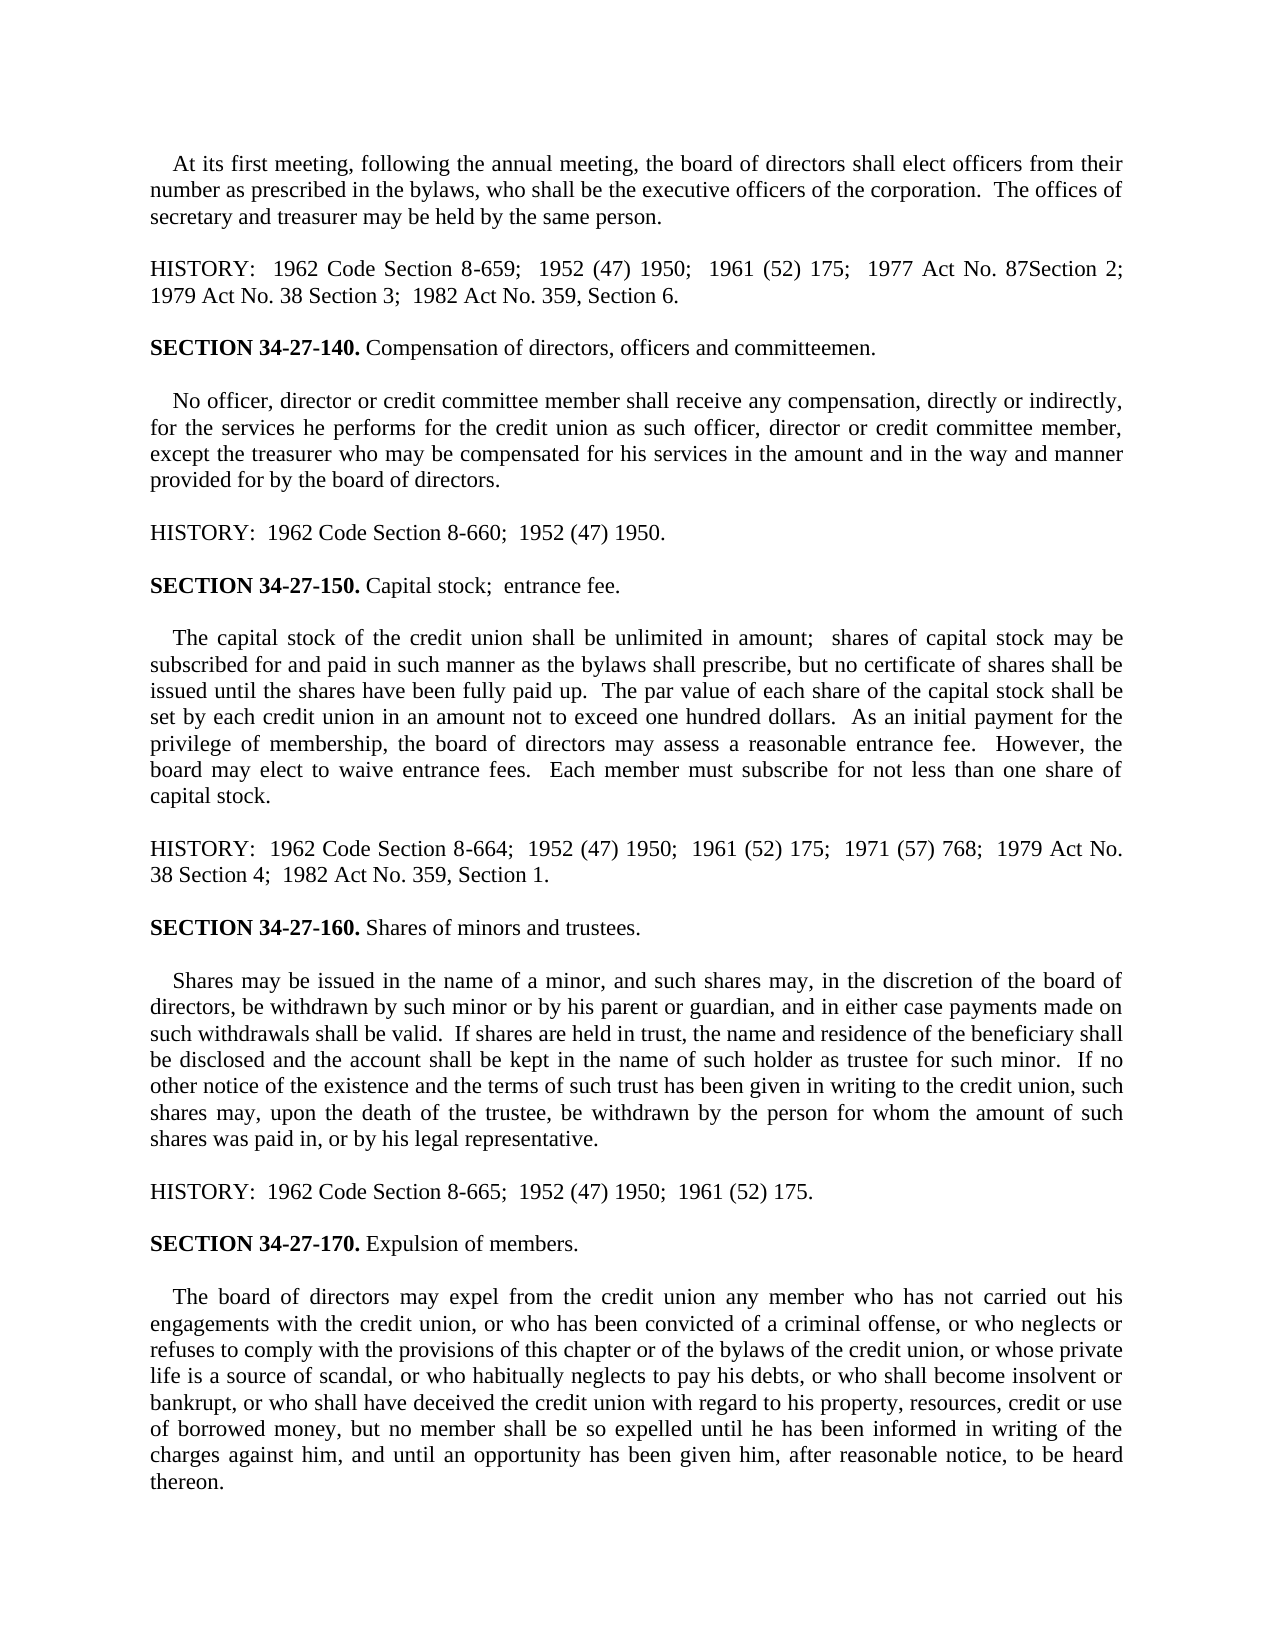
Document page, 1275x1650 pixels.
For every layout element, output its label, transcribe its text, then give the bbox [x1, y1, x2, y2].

text The board of directors may expel from the credit union any member who has not carried out his engagements with the credit union, or who has been convicted of a criminal offense, or who neglects or refuses to comply with the provisions of this chapter or of the bylaws of the credit union, or whose private life is a source of scandal, or who habitually neglects to pay his debts, or who shall become insolvent or bankrupt, or who shall have deceived the credit union with regard to his property, resources, credit or use of borrowed money, but no member shall be so expelled until he has been informed in writing of the charges against him, and until an opportunity has been given him, after reasonable notice, to be heard thereon. [150, 1283, 1125, 1494]
text SECTION 34-27-160. Shares of minors and trustees. [150, 914, 1125, 941]
text SECTION 34-27-150. Capital stock; entrance fee. [150, 572, 1125, 598]
text HISTORY: 1962 Code Section 8-665; 1952 (47) 1950; 1961 (52) 175. [150, 1178, 1125, 1204]
text SECTION 34-27-170. Expulsion of members. [150, 1231, 1125, 1257]
text Shares may be issued in the name of a minor, and such shares may, in the discretion of the board of directors, be withdrawn by such minor or by his parent or guardian, and in either case payments made on such withdrawals shall be valid. If shares are held in trust, the name and residence of the beneficiary shall be disclosed and the account shall be kept in the name of such holder as trustee for such minor. If no other notice of the existence and the terms of such trust has been given in writing to the credit union, such shares may, upon the death of the trustee, be withdrawn by the person for whom the amount of such shares was paid in, or by his legal representative. [150, 967, 1125, 1151]
text No officer, director or credit committee member shall receive any compensation, directly or indirectly, for the services he performs for the credit union as such officer, director or credit committee member, except the treasurer who may be compensated for his services in the amount and in the way and manner provided for by the board of directors. [150, 387, 1125, 493]
text At its first meeting, following the annual meeting, the board of directors shall elect officers from their number as prescribed in the bylaws, who shall be the executive officers of the corporation. The offices of secretary and treasurer may be held by the same person. [150, 150, 1125, 229]
text HISTORY: 1962 Code Section 8-660; 1952 (47) 1950. [150, 519, 1125, 545]
text HISTORY: 1962 Code Section 8-659; 1952 (47) 1950; 1961 (52) 175; 1977 Act No. 87Section 2; 1979 Act No. 38 Section 3; 1982 Act No. 359, Section 6. [150, 255, 1125, 308]
text SECTION 34-27-140. Compensation of directors, officers and committeemen. [150, 334, 1125, 361]
text The capital stock of the credit union shall be unlimited in amount; shares of capital stock may be subscribed for and paid in such manner as the bylaws shall prescribe, but no certificate of shares shall be issued until the shares have been fully paid up. The par value of each share of the capital stock shall be set by each credit union in an amount not to exceed one hundred dollars. As an initial payment for the privilege of membership, the board of directors may assess a reasonable entrance fee. However, the board may elect to waive entrance fees. Each member must subscribe for not less than one share of capital stock. [150, 624, 1125, 809]
text HISTORY: 1962 Code Section 8-664; 1952 (47) 1950; 1961 (52) 175; 1971 (57) 768; 1979 Act No. 38 Section 4; 1982 Act No. 359, Section 1. [150, 835, 1125, 888]
